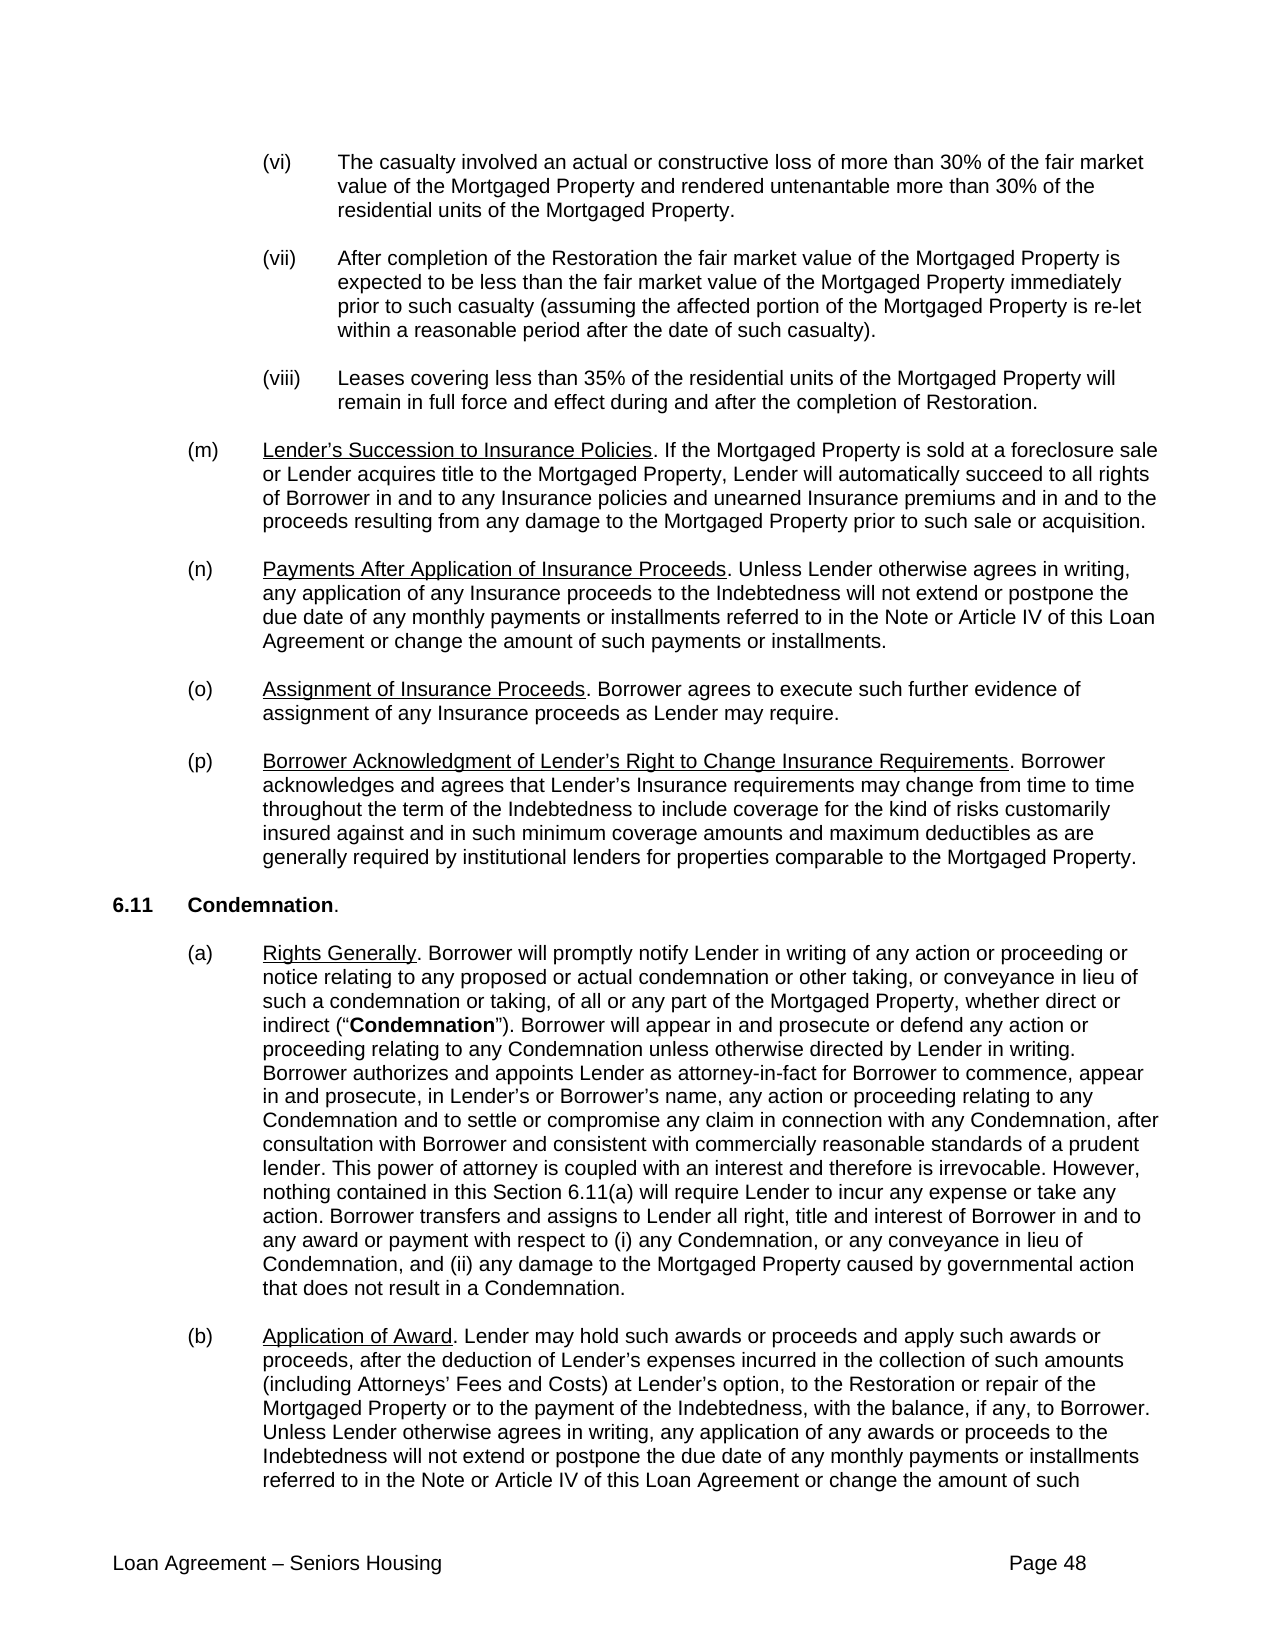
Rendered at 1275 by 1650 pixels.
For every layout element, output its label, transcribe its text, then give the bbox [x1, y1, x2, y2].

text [187, 1324, 1162, 1492]
text (vi) The casualty involved an actual or constructive loss of more than 30% of the fair market value of the Mortgaged Property and rendered untenantable more than 30% of the residential units of the Mortgaged Property. [262, 150, 1162, 222]
text (p) Borrower Acknowledgment of Lender’s Right to Change Insurance Requirements. Borrower acknowledges and agrees that Lender’s Insurance requirements may change from time to time throughout the term of the Indebtedness to include coverage for the kind of risks customarily insured against and in such minimum coverage amounts and maximum deductibles as are generally required by institutional lenders for properties comparable to the Mortgaged Property. [187, 749, 1162, 869]
text (m) Lender’s Succession to Insurance Policies. If the Mortgaged Property is sold at a foreclosure sale or Lender acquires title to the Mortgaged Property, Lender will automatically succeed to all rights of Borrower in and to any Insurance policies and unearned Insurance premiums and in and to the proceeds resulting from any damage to the Mortgaged Property prior to such sale or acquisition. [187, 437, 1162, 533]
text (a) Rights Generally. Borrower will promptly notify Lender in writing of any action or proceeding or notice relating to any proposed or actual condemnation or other taking, or conveyance in lieu of such a condemnation or taking, of all or any part of the Mortgaged Property, whether direct or indirect (“Condemnation”). Borrower will appear in and prosecute or defend any action or proceeding relating to any Condemnation unless otherwise directed by Lender in writing. Borrower authorizes and appoints Lender as attorney-in-fact for Borrower to commence, appear in and prosecute, in Lender’s or Borrower’s name, any action or proceeding relating to any Condemnation and to settle or compromise any claim in connection with any Condemnation, after consultation with Borrower and consistent with commercially reasonable standards of a prudent lender. This power of attorney is coupled with an interest and therefore is irrevocable. However, nothing contained in this Section 6.11(a) will require Lender to incur any expense or take any action. Borrower transfers and assigns to Lender all right, title and interest of Borrower in and to any award or payment with respect to (i) any Condemnation, or any conveyance in lieu of Condemnation, and (ii) any damage to the Mortgaged Property caused by governmental action that does not result in a Condemnation. [187, 941, 1162, 1300]
text 6.11 Condemnation. [112, 893, 1162, 917]
text (n) Payments After Application of Insurance Proceeds. Unless Lender otherwise agrees in writing, any application of any Insurance proceeds to the Indebtedness will not extend or postpone the due date of any monthly payments or installments referred to in the Note or Article IV of this Loan Agreement or change the amount of such payments or installments. [187, 557, 1162, 653]
text (viii) Leases covering less than 35% of the residential units of the Mortgaged Property will remain in full force and effect during and after the completion of Restoration. [262, 366, 1162, 413]
text (o) Assignment of Insurance Proceeds. Borrower agrees to execute such further evidence of assignment of any Insurance proceeds as Lender may require. [187, 677, 1162, 725]
text (vii) After completion of the Restoration the fair market value of the Mortgaged Property is expected to be less than the fair market value of the Mortgaged Property immediately prior to such casualty (assuming the affected portion of the Mortgaged Property is re-let within a reasonable period after the date of such casualty). [262, 246, 1162, 342]
